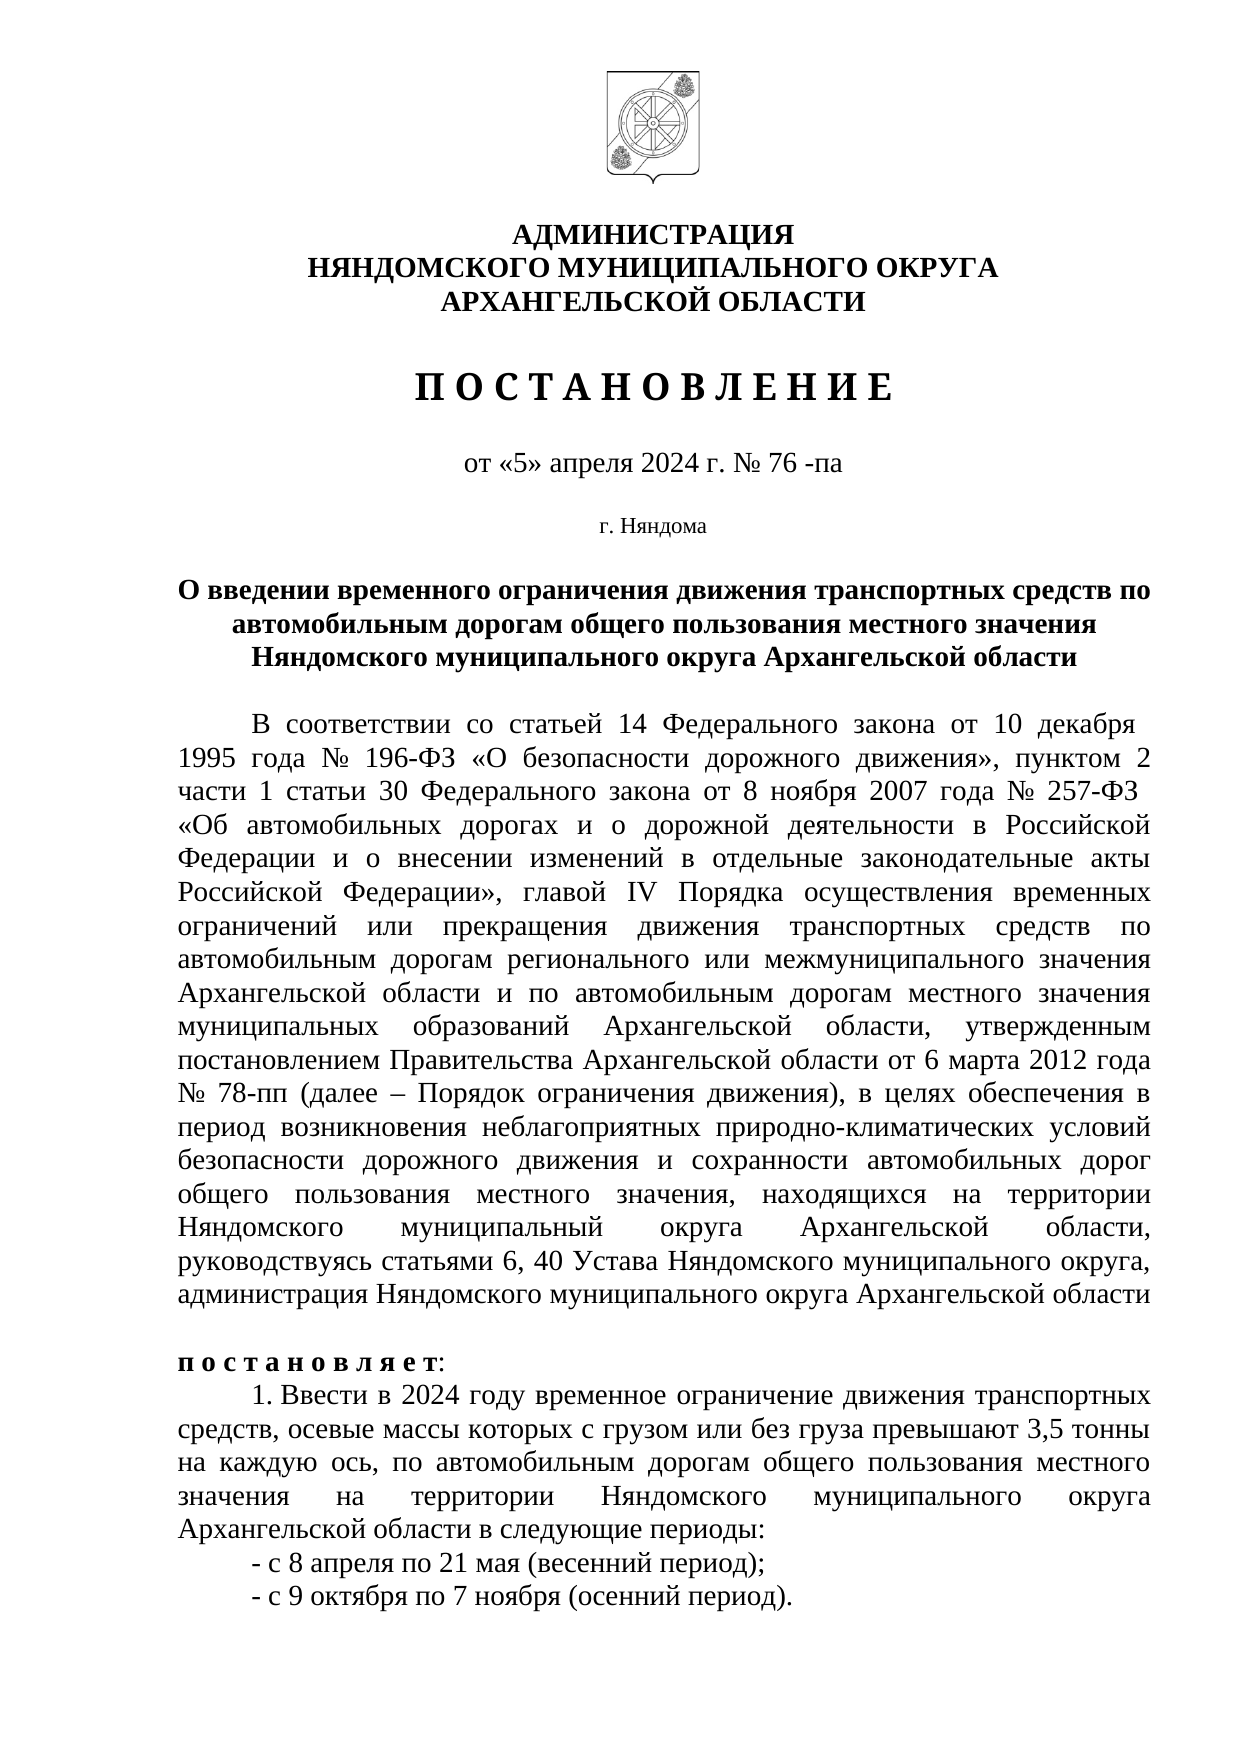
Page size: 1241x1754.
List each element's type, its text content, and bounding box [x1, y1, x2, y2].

text - с 9 октября по 7 ноября (осенний период). [251, 1578, 1152, 1612]
list Ввести в 2024 году временное ограничение движения транспортных средств, осевые массы которых с грузом или без груза превышают 3,5 тонны на каждую ось, по автомобильным дорогам общего пользования местного значения на территории Няндомского муниципального округа Архангельской области в следующие периоды: [177, 1377, 1152, 1545]
picture [606, 71, 700, 184]
text В соответствии со статьей 14 Федерального закона от 10 декабря 1995 года № 196-ФЗ «О безопасности дорожного движения», пунктом 2 части 1 статьи 30 Федерального закона от 8 ноября 2007 года № 257-ФЗ «Об автомобильных дорогах и о дорожной деятельности в Российской Федерации и о внесении изменений в отдельные законодательные акты Российской Федерации», главой IV Порядка осуществления временных ограничений или прекращения движения транспортных средств по автомобильным дорогам регионального или межмуниципального значения Архангельской области и по автомобильным дорогам местного значения муниципальных образований Архангельской области, утвержденным постановлением Правительства Архангельской области от 6 марта 2012 года № 78-пп (далее – Порядок ограничения движения), в целях обеспечения в период возникновения неблагоприятных природно-климатических условий безопасности дорожного движения и сохранности автомобильных дорог общего пользования местного значения, находящихся на территории Няндомского муниципальный округа Архангельской области, руководствуясь статьями 6, 40 Устава Няндомского муниципального округа, администрация Няндомского муниципального округа Архангельской области п о с т а н о в л я е т: [177, 706, 1152, 1377]
subtitle О введении временного ограничения движения транспортных средств по автомобильным дорогам общего пользования местного значения Няндомского муниципального округа Архангельской области [177, 572, 1152, 673]
text - с 8 апреля по 21 мая (весенний период); [251, 1545, 1152, 1578]
